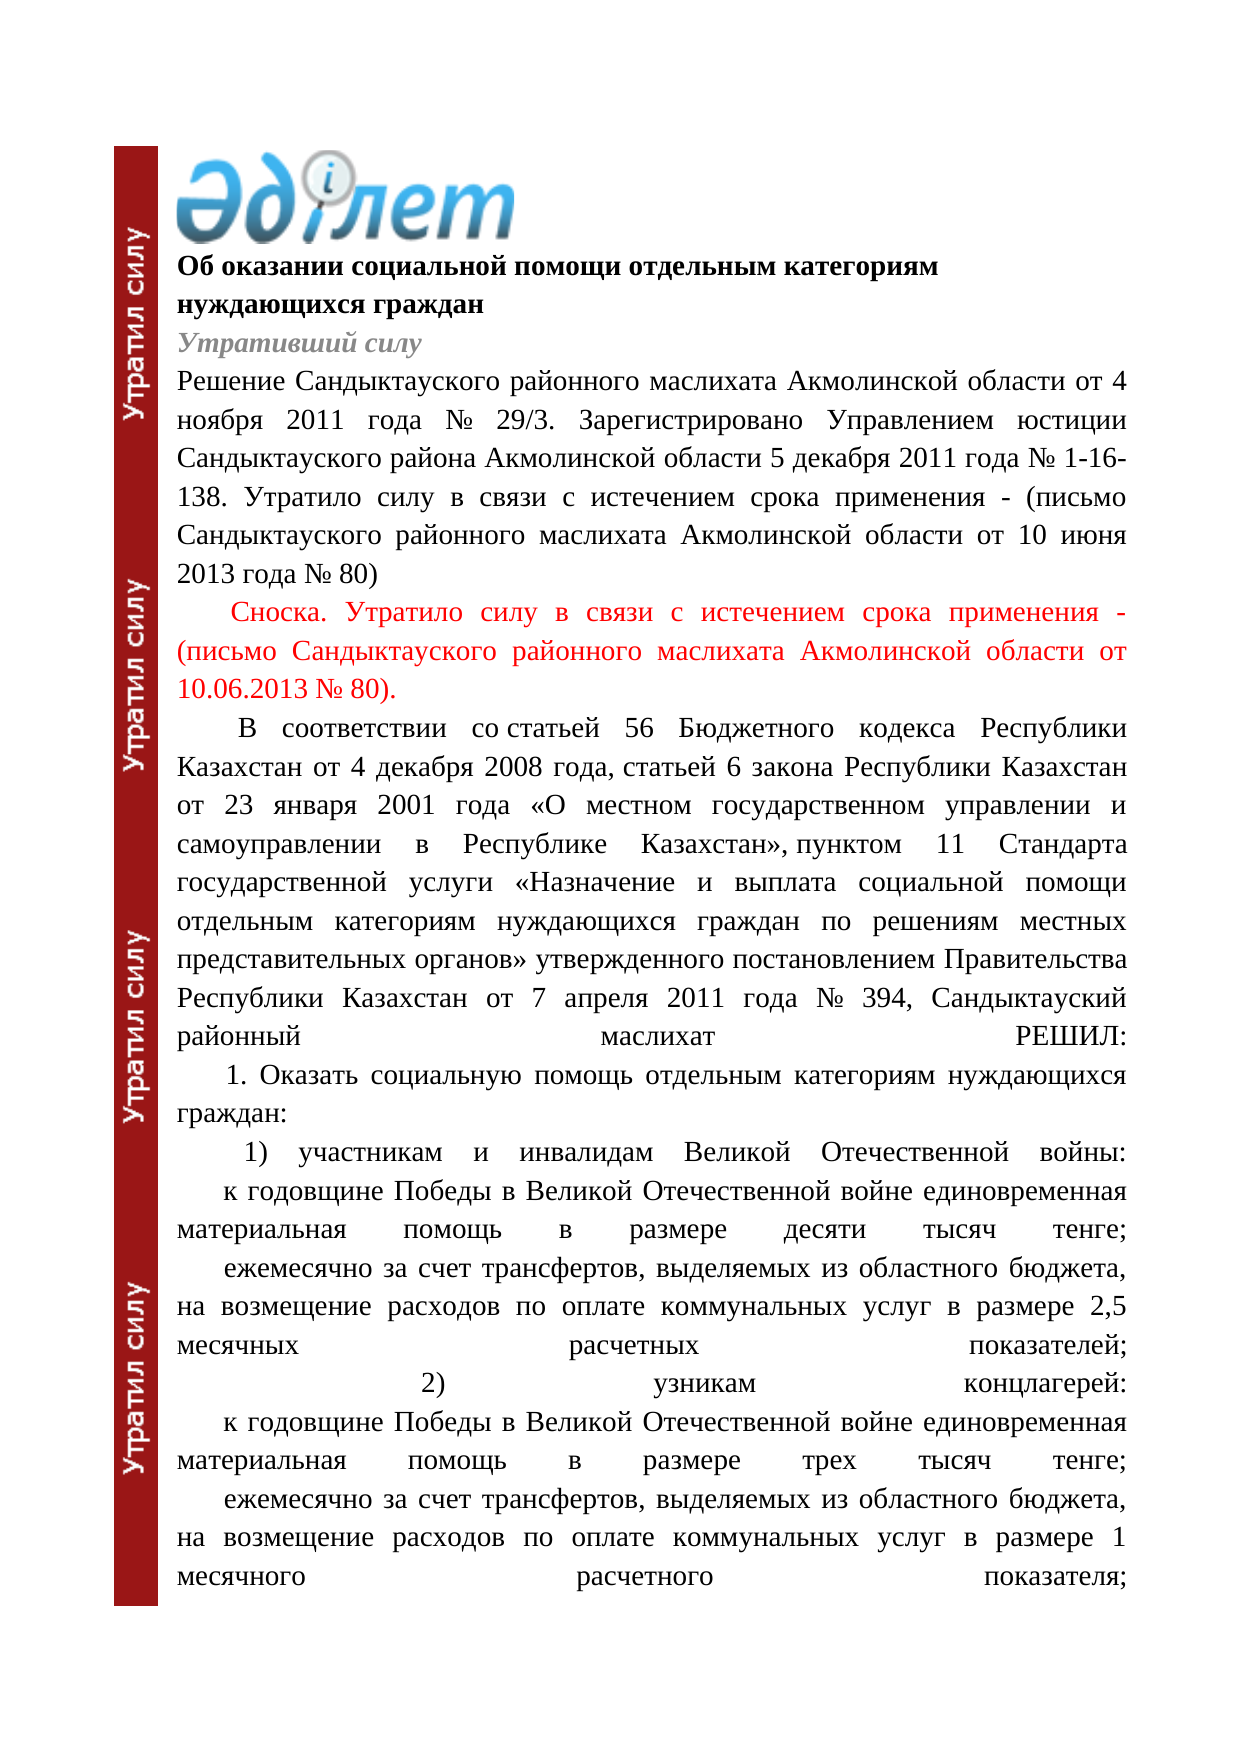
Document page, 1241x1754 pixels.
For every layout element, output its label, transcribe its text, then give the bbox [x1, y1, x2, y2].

text Утративший силу [112, 325, 1128, 358]
text Сноска. Утратило силу в связи с истечением срока применения - (письмо Сандыктауского районного маслихата Акмолинской области от 10.06.2013 № 80). [112, 594, 1128, 705]
picture [114, 705, 158, 710]
picture [114, 358, 158, 363]
picture [114, 589, 158, 594]
picture [114, 1592, 158, 1606]
text Решение Сандыктауского районного маслихата Акмолинской области от 4 ноября 2011 года № 29/3. Зарегистрировано Управлением юстиции Сандыктауского района Акмолинской области 5 декабря 2011 года № 1-16-138. Утратило силу в связи с истечением срока применения - (письмо Сандыктауского районного маслихата Акмолинской области от 10 июня 2013 года № 80) [112, 363, 1128, 589]
picture [176, 150, 515, 244]
picture [114, 146, 158, 248]
text Об оказании социальной помощи отдельным категориям нуждающихся граждан [112, 248, 1128, 320]
picture [114, 320, 158, 325]
